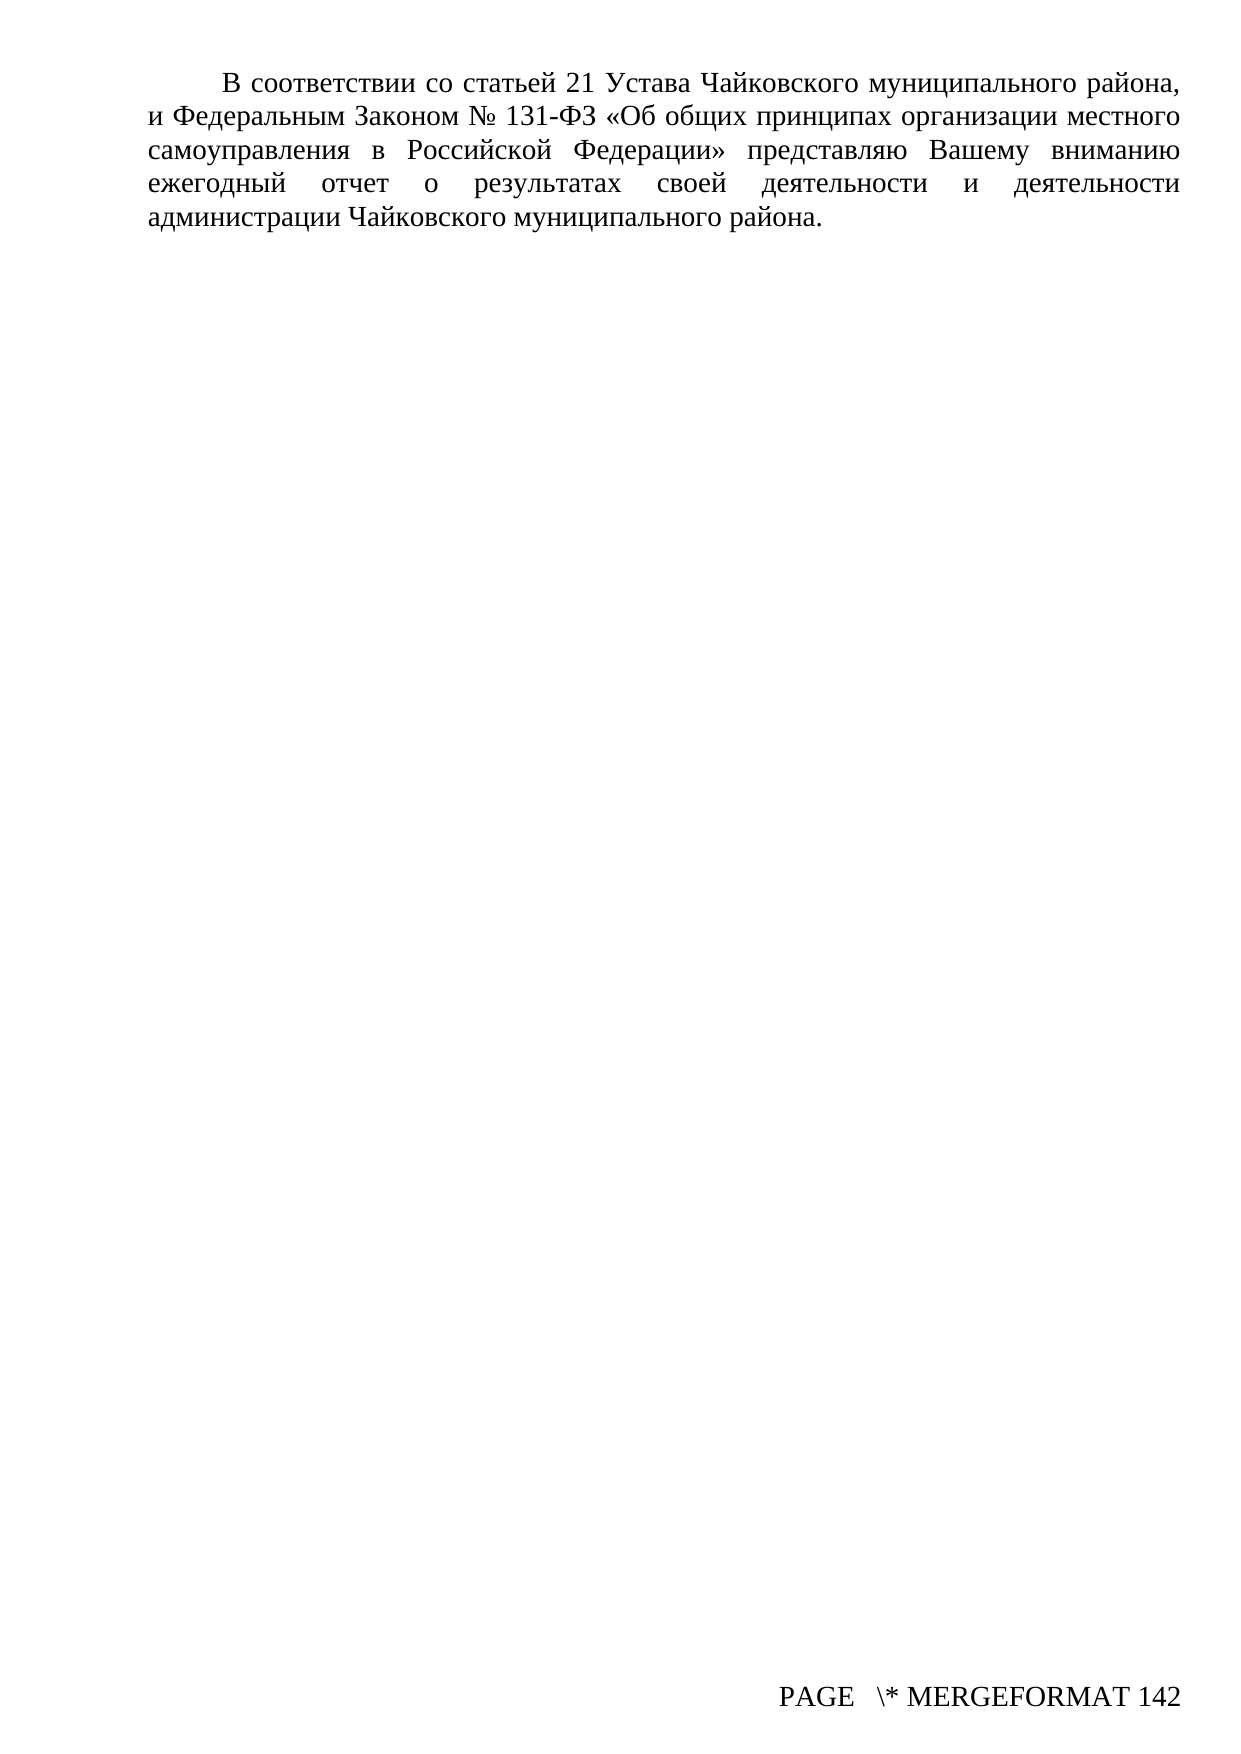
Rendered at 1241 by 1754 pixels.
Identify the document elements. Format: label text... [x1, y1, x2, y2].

text В соответствии со статьей 21 Устава Чайковского муниципального района, и Федеральным Законом № 131-ФЗ «Об общих принципах организации местного самоуправления в Российской Федерации» представляю Вашему вниманию ежегодный отчет о результатах своей деятельности и деятельности администрации Чайковского муниципального района. [148, 65, 1181, 233]
